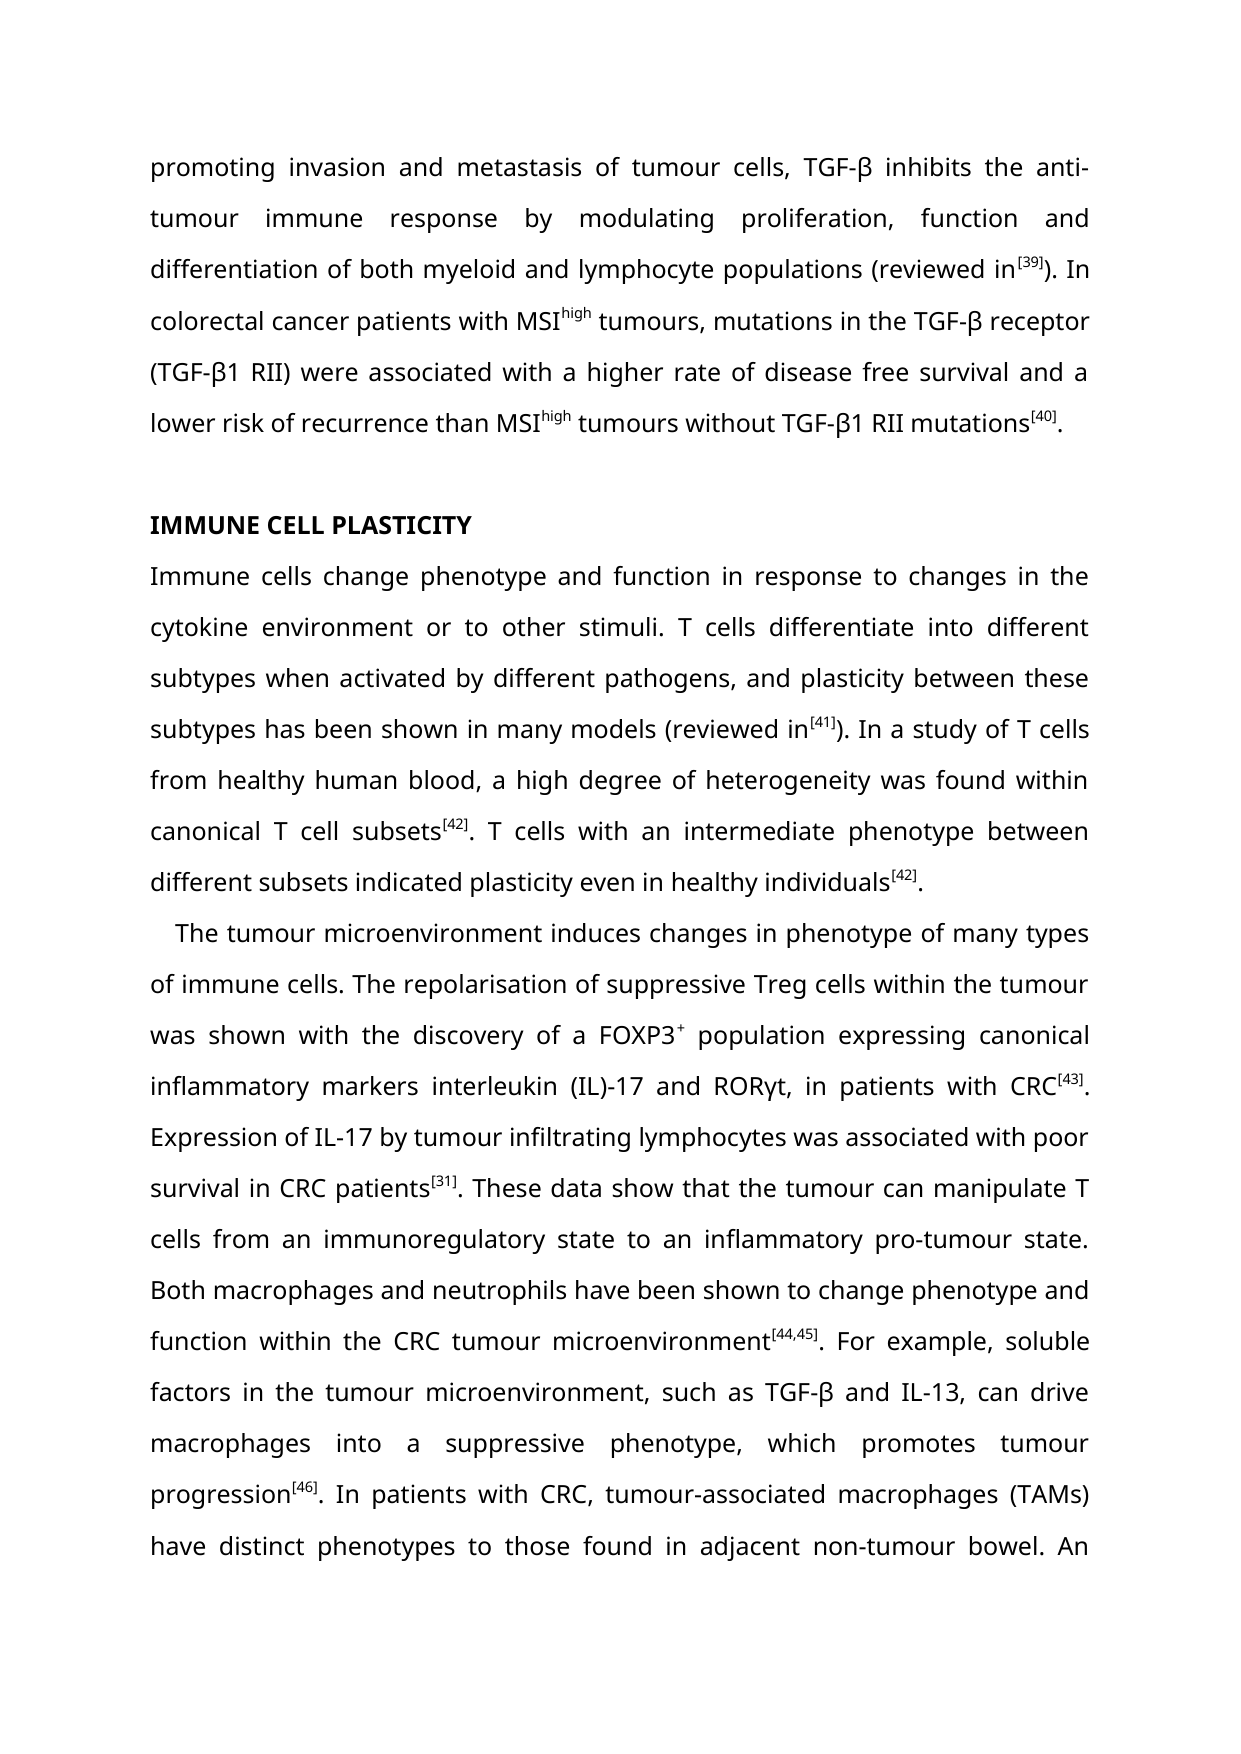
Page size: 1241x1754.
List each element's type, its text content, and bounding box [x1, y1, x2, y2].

subtitle IMMUNE CELL PLASTICITY [150, 507, 1090, 541]
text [150, 150, 1090, 439]
text Immune cells change phenotype and function in response to changes in the cytokine environment or to other stimuli. T cells differentiate into different subtypes when activated by different pathogens, and plasticity between these subtypes has been shown in many models (reviewed in[41]). In a study of T cells from healthy human blood, a high degree of heterogeneity was found within canonical T cell subsets[42]. T cells with an intermediate phenotype between different subsets indicated plasticity even in healthy individuals[42]. [150, 558, 1090, 899]
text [150, 916, 1090, 1562]
